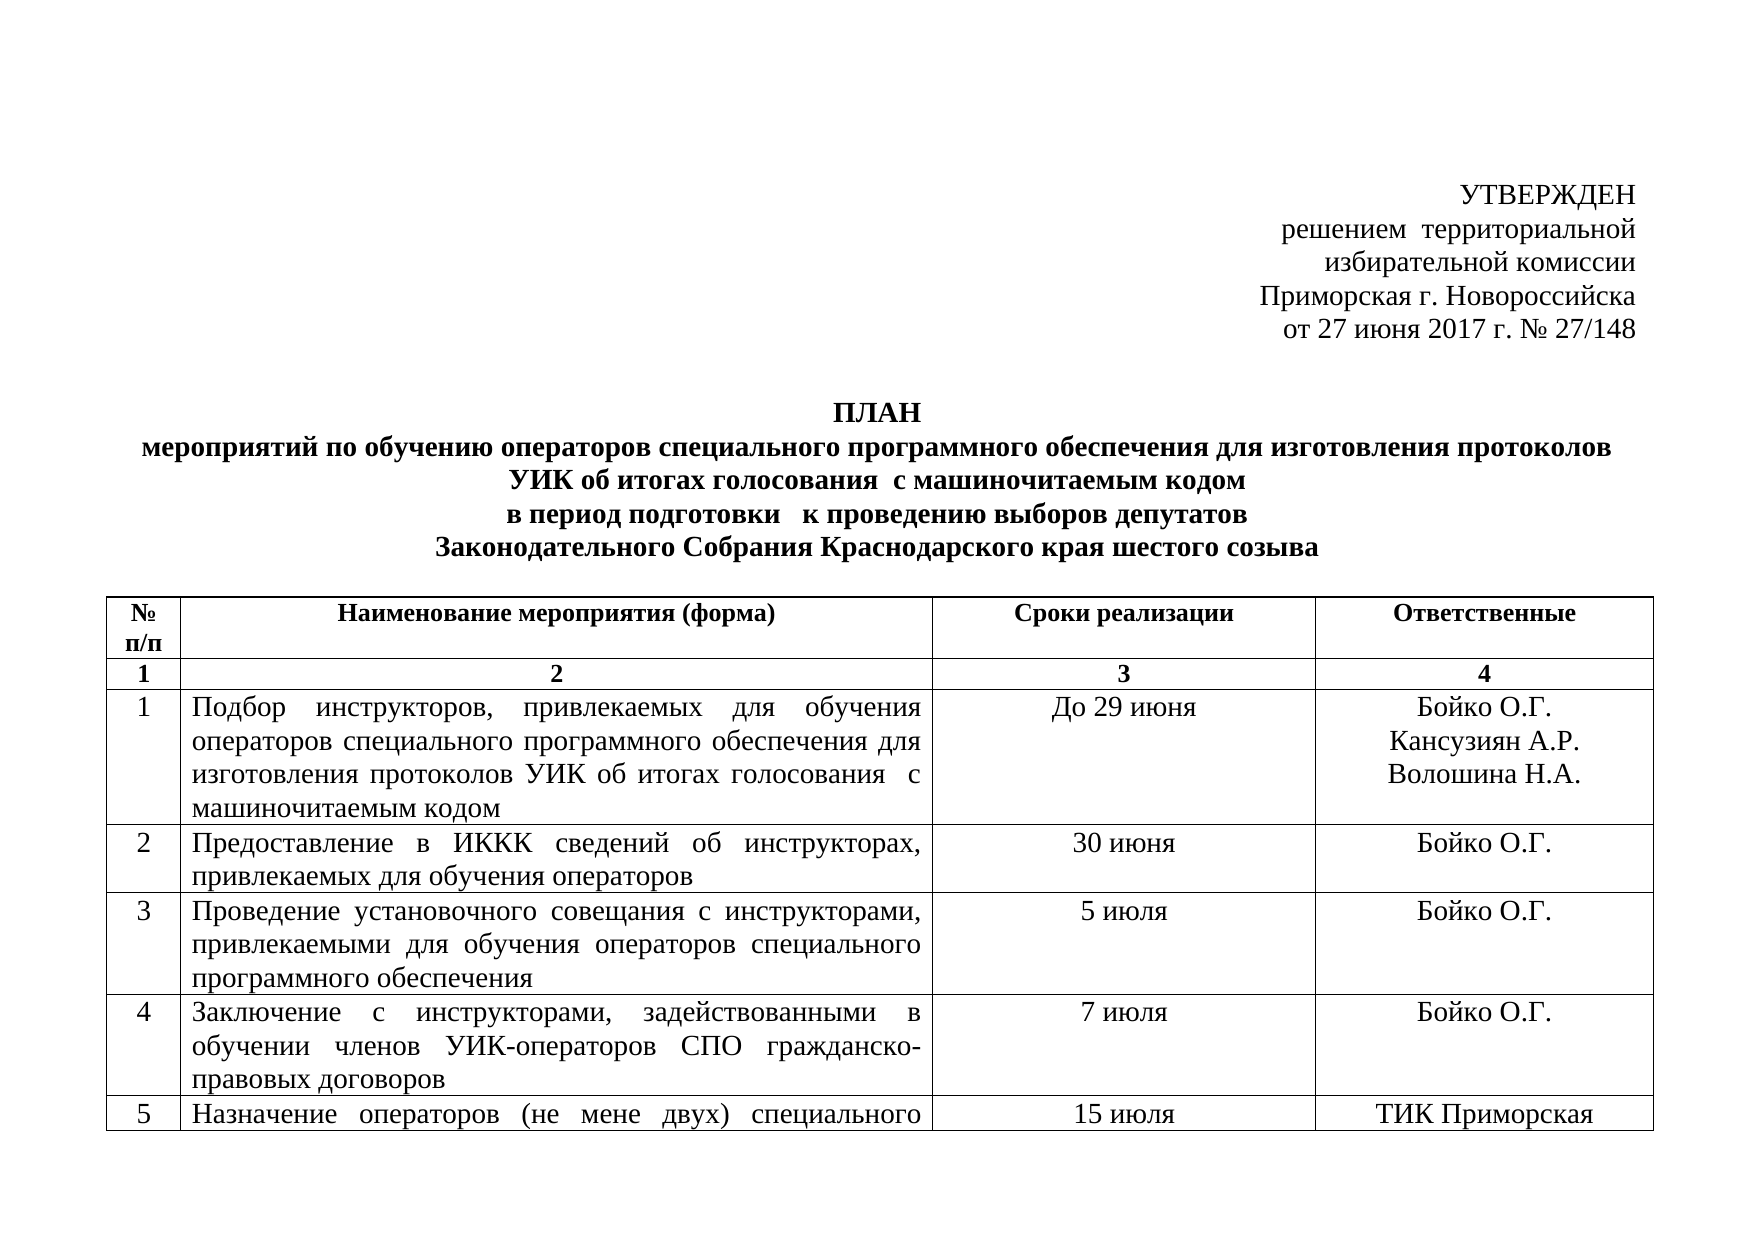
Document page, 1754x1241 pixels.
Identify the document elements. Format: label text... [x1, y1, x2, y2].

table_cell Заключение с инструкторами, задействованными в обучении членов УИК-операторов СПО гражданско-правовых договоров [181, 995, 932, 1095]
table_cell 2 [181, 659, 932, 688]
text мероприятий по обучению операторов специального программного обеспечения для изготовления протоколов УИК об итогах голосования с машиночитаемым кодом [118, 429, 1636, 496]
table_cell Проведение установочного совещания с инструкторами, привлекаемыми для обучения операторов специального программного обеспечения [181, 893, 932, 993]
table_cell Бойко О.Г. [1316, 995, 1653, 1095]
table_cell 30 июня [933, 825, 1315, 892]
table_header Наименование мероприятия (форма) [181, 598, 932, 657]
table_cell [181, 1096, 932, 1130]
text Приморская г. Новороссийска [502, 278, 1636, 311]
table_cell Бойко О.Г. [1316, 825, 1653, 892]
table_cell 1 [107, 659, 180, 688]
table_cell 5 [107, 1096, 180, 1130]
text в период подготовки к проведению выборов депутатов [118, 496, 1636, 529]
text от 27 июня 2017 г. № 27/148 [532, 311, 1636, 345]
table_cell Бойко О.Г. Кансузиян А.Р. Волошина Н.А. [1316, 690, 1653, 824]
table_cell 15 июля [933, 1096, 1315, 1130]
table_cell 5 июля [933, 893, 1315, 993]
table_cell 4 [107, 995, 180, 1095]
table_cell 1 [107, 690, 180, 824]
table_cell ТИК Приморская УИК [1316, 1096, 1653, 1130]
table_cell 4 [1316, 659, 1653, 688]
text ПЛАН [118, 395, 1636, 429]
text Законодательного Собрания Краснодарского края шестого созыва [118, 529, 1636, 563]
table_header Ответственные [1316, 598, 1653, 657]
text решением территориальной [502, 211, 1636, 244]
table_cell Бойко О.Г. [1316, 893, 1653, 993]
text избирательной комиссии [502, 244, 1636, 278]
table_header № п/п [107, 598, 180, 657]
text УТВЕРЖДЕН [532, 177, 1636, 211]
table_cell 3 [107, 893, 180, 993]
table_cell До 29 июня [933, 690, 1315, 824]
table_cell 7 июля [933, 995, 1315, 1095]
table_header Сроки реализации [933, 598, 1315, 657]
table_cell Предоставление в ИККК сведений об инструкторах, привлекаемых для обучения операторов [181, 825, 932, 892]
table_cell 2 [107, 825, 180, 892]
table_cell Подбор инструкторов, привлекаемых для обучения операторов специального программного обеспечения для изготовления протоколов УИК об итогах голосования с машиночитаемым кодом [181, 690, 932, 824]
table_cell 3 [933, 659, 1315, 688]
